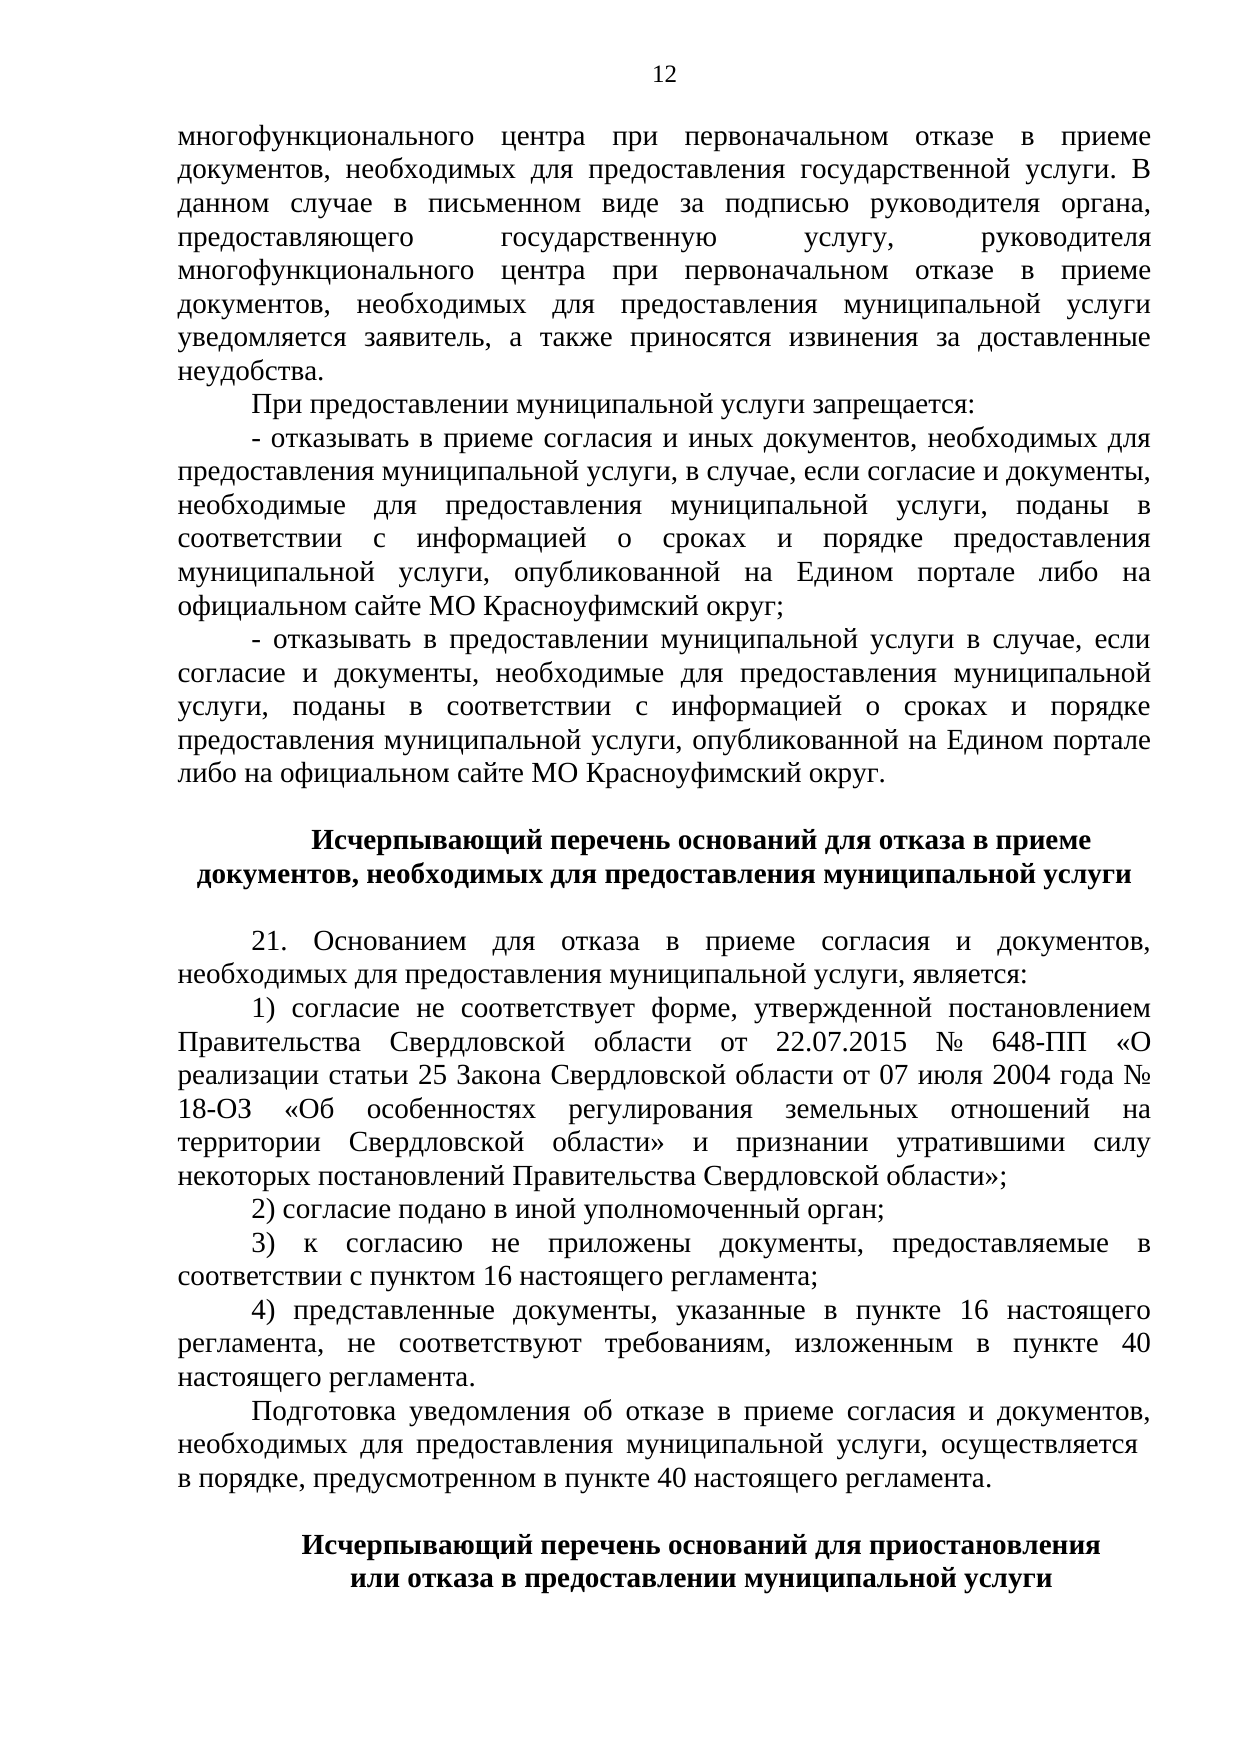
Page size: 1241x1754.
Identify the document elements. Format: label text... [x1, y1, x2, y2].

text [177, 118, 1152, 386]
text 2) согласие подано в иной уполномоченный орган; [177, 1191, 1152, 1225]
text Исчерпывающий перечень оснований для отказа в приеме документов, необходимых для предоставления муниципальной услуги [177, 822, 1152, 889]
text Исчерпывающий перечень оснований для приостановления [177, 1527, 1152, 1560]
text 21. Основанием для отказа в приеме согласия и документов, необходимых для предоставления муниципальной услуги, является: [177, 923, 1152, 990]
text - отказывать в приеме согласия и иных документов, необходимых для предоставления муниципальной услуги, в случае, если согласие и документы, необходимые для предоставления муниципальной услуги, поданы в соответствии с информацией о сроках и порядке предоставления муниципальной услуги, опубликованной на Едином портале либо на официальном сайте МО Красноуфимский округ; [177, 420, 1152, 621]
text Подготовка уведомления об отказе в приеме согласия и документов, необходимых для предоставления муниципальной услуги, осуществляется в порядке, предусмотренном в пункте 40 настоящего регламента. [177, 1393, 1152, 1493]
text При предоставлении муниципальной услуги запрещается: [177, 386, 1152, 420]
text или отказа в предоставлении муниципальной услуги [177, 1560, 1152, 1594]
text 3) к согласию не приложены документы, предоставляемые в соответствии с пунктом 16 настоящего регламента; [177, 1225, 1152, 1292]
text 1) согласие не соответствует форме, утвержденной постановлением Правительства Свердловской области от 22.07.2015 № 648-ПП «О реализации статьи 25 Закона Свердловской области от 07 июля 2004 года № 18-ОЗ «Об особенностях регулирования земельных отношений на территории Свердловской области» и признании утратившими силу некоторых постановлений Правительства Свердловской области»; [177, 990, 1152, 1191]
text - отказывать в предоставлении муниципальной услуги в случае, если согласие и документы, необходимые для предоставления муниципальной услуги, поданы в соответствии с информацией о сроках и порядке предоставления муниципальной услуги, опубликованной на Едином портале либо на официальном сайте МО Красноуфимский округ. [177, 621, 1152, 789]
text 4) представленные документы, указанные в пункте 16 настоящего регламента, не соответствуют требованиям, изложенным в пункте 40 настоящего регламента. [177, 1292, 1152, 1393]
